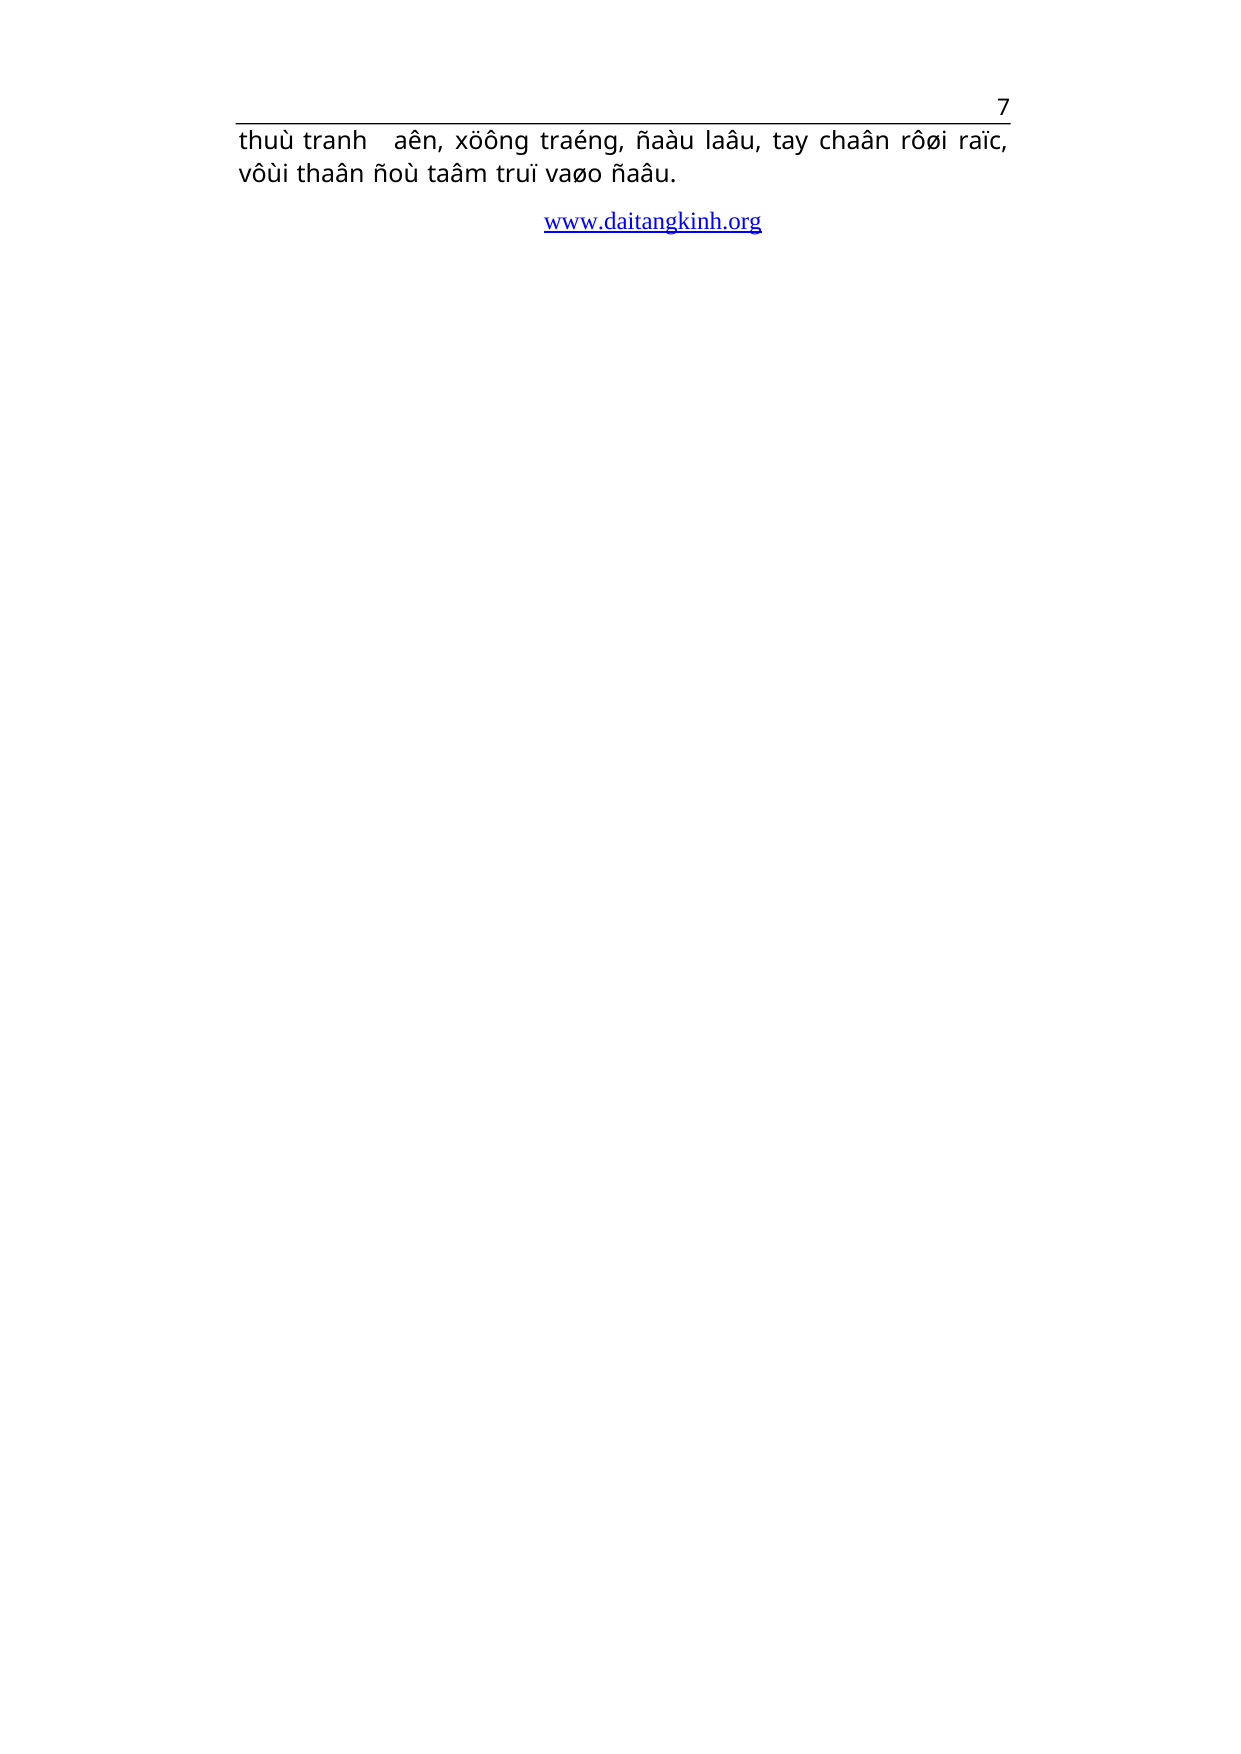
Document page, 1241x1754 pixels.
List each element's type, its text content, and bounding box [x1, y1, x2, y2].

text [239, 123, 1008, 190]
text www.daitangkinh.org [324, 206, 981, 235]
